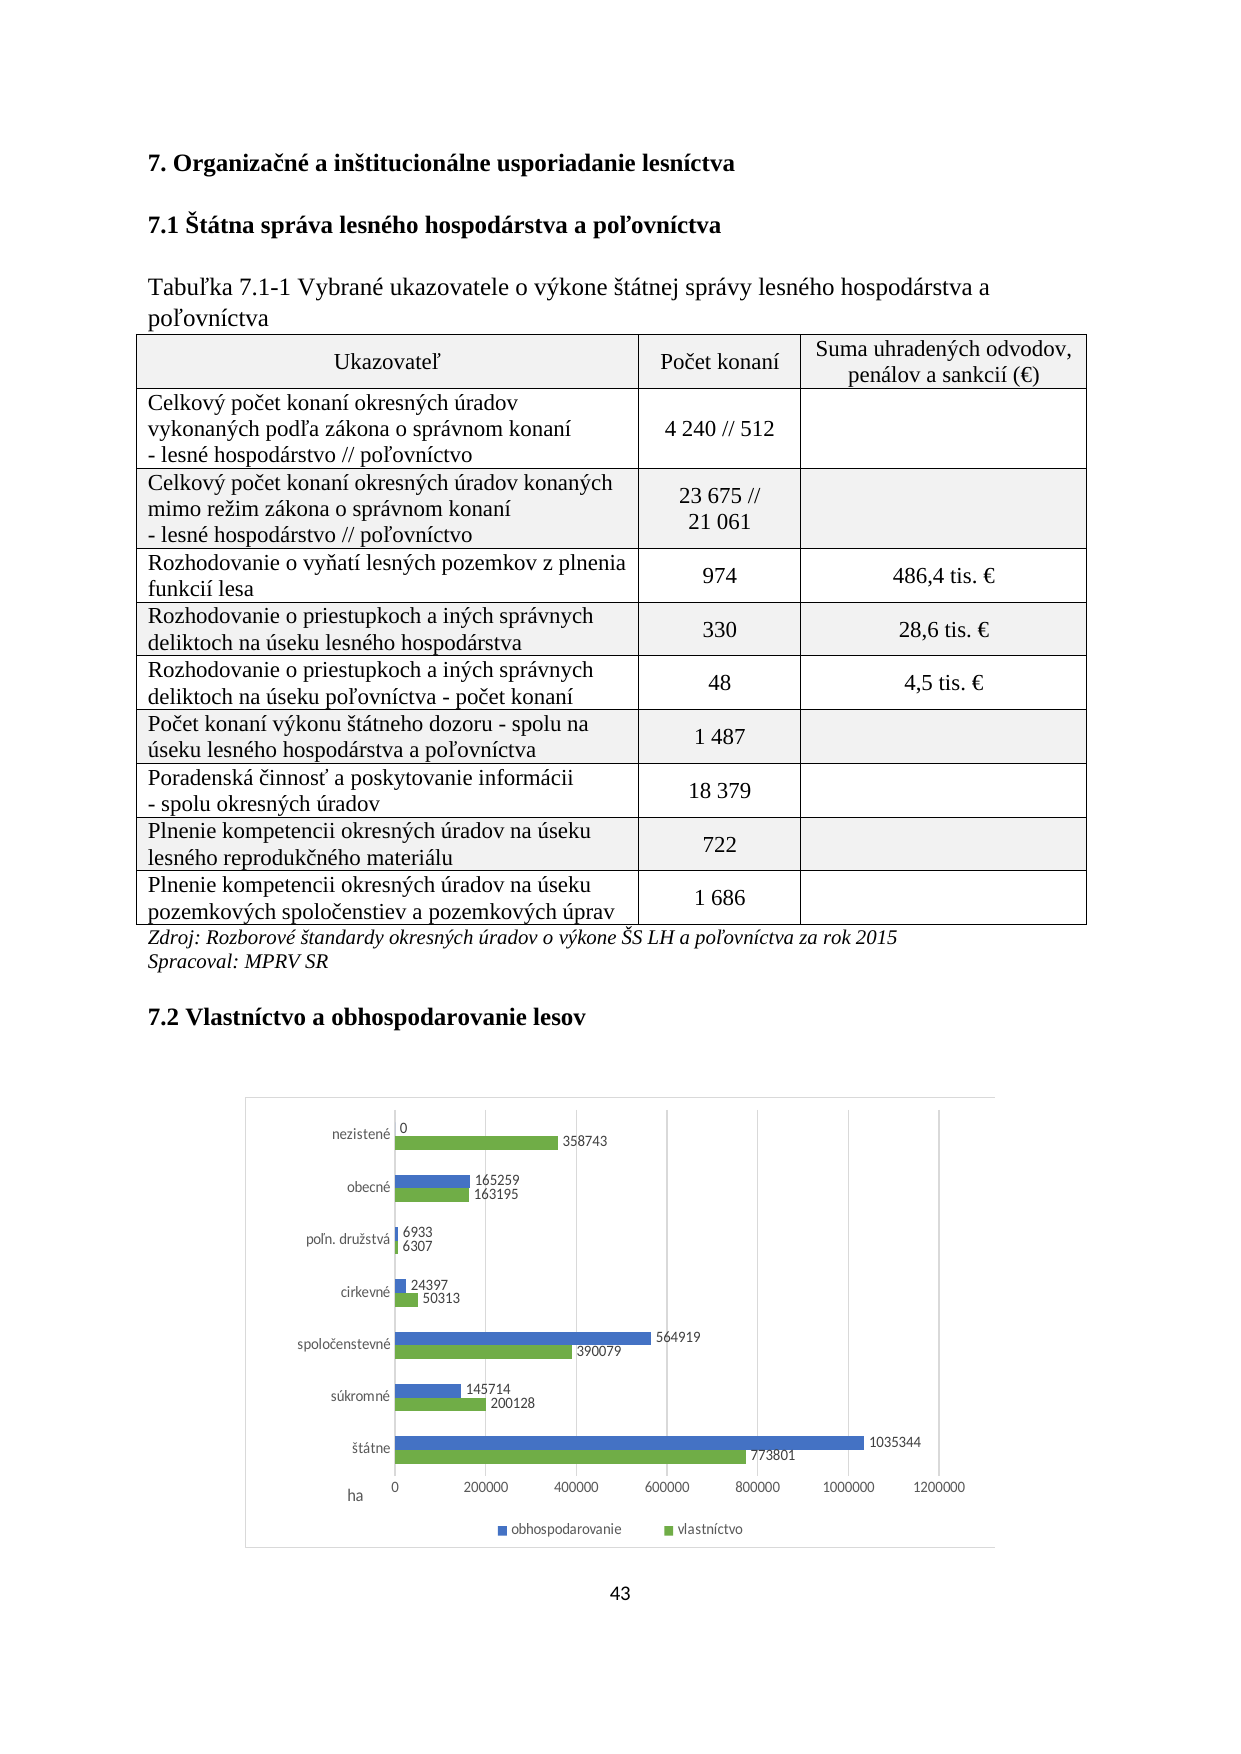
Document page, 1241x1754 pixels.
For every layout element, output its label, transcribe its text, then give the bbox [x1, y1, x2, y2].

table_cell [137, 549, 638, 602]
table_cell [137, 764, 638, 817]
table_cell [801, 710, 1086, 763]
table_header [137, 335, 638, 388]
text Spracoval: MPRV SR [148, 949, 1093, 973]
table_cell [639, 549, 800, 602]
text 7. Organizačné a inštitucionálne usporiadanie lesníctva [148, 148, 1093, 176]
text Zdroj: Rozborové štandardy okresných úradov o výkone ŠS LH a poľovníctva za rok 2015 [148, 925, 1093, 949]
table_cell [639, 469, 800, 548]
text Tabuľka 7.1-1 Vybrané ukazovatele o výkone štátnej správy lesného hospodárstva a poľovníctva [148, 272, 1093, 332]
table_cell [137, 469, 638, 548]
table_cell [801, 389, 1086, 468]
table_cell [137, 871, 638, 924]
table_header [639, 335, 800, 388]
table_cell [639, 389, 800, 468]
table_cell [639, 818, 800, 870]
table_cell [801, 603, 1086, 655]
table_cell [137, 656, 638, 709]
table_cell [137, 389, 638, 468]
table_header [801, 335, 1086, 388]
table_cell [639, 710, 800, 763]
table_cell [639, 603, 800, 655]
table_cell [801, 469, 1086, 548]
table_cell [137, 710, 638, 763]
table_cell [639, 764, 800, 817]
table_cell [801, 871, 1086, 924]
text 7.2 Vlastníctvo a obhospodarovanie lesov [52, 1002, 1093, 1031]
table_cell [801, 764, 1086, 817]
text 7.1 Štátna správa lesného hospodárstva a poľovníctva [52, 210, 1093, 238]
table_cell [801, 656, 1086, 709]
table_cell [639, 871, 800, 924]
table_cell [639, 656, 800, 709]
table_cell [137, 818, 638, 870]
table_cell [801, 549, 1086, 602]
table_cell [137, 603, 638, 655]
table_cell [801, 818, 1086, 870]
